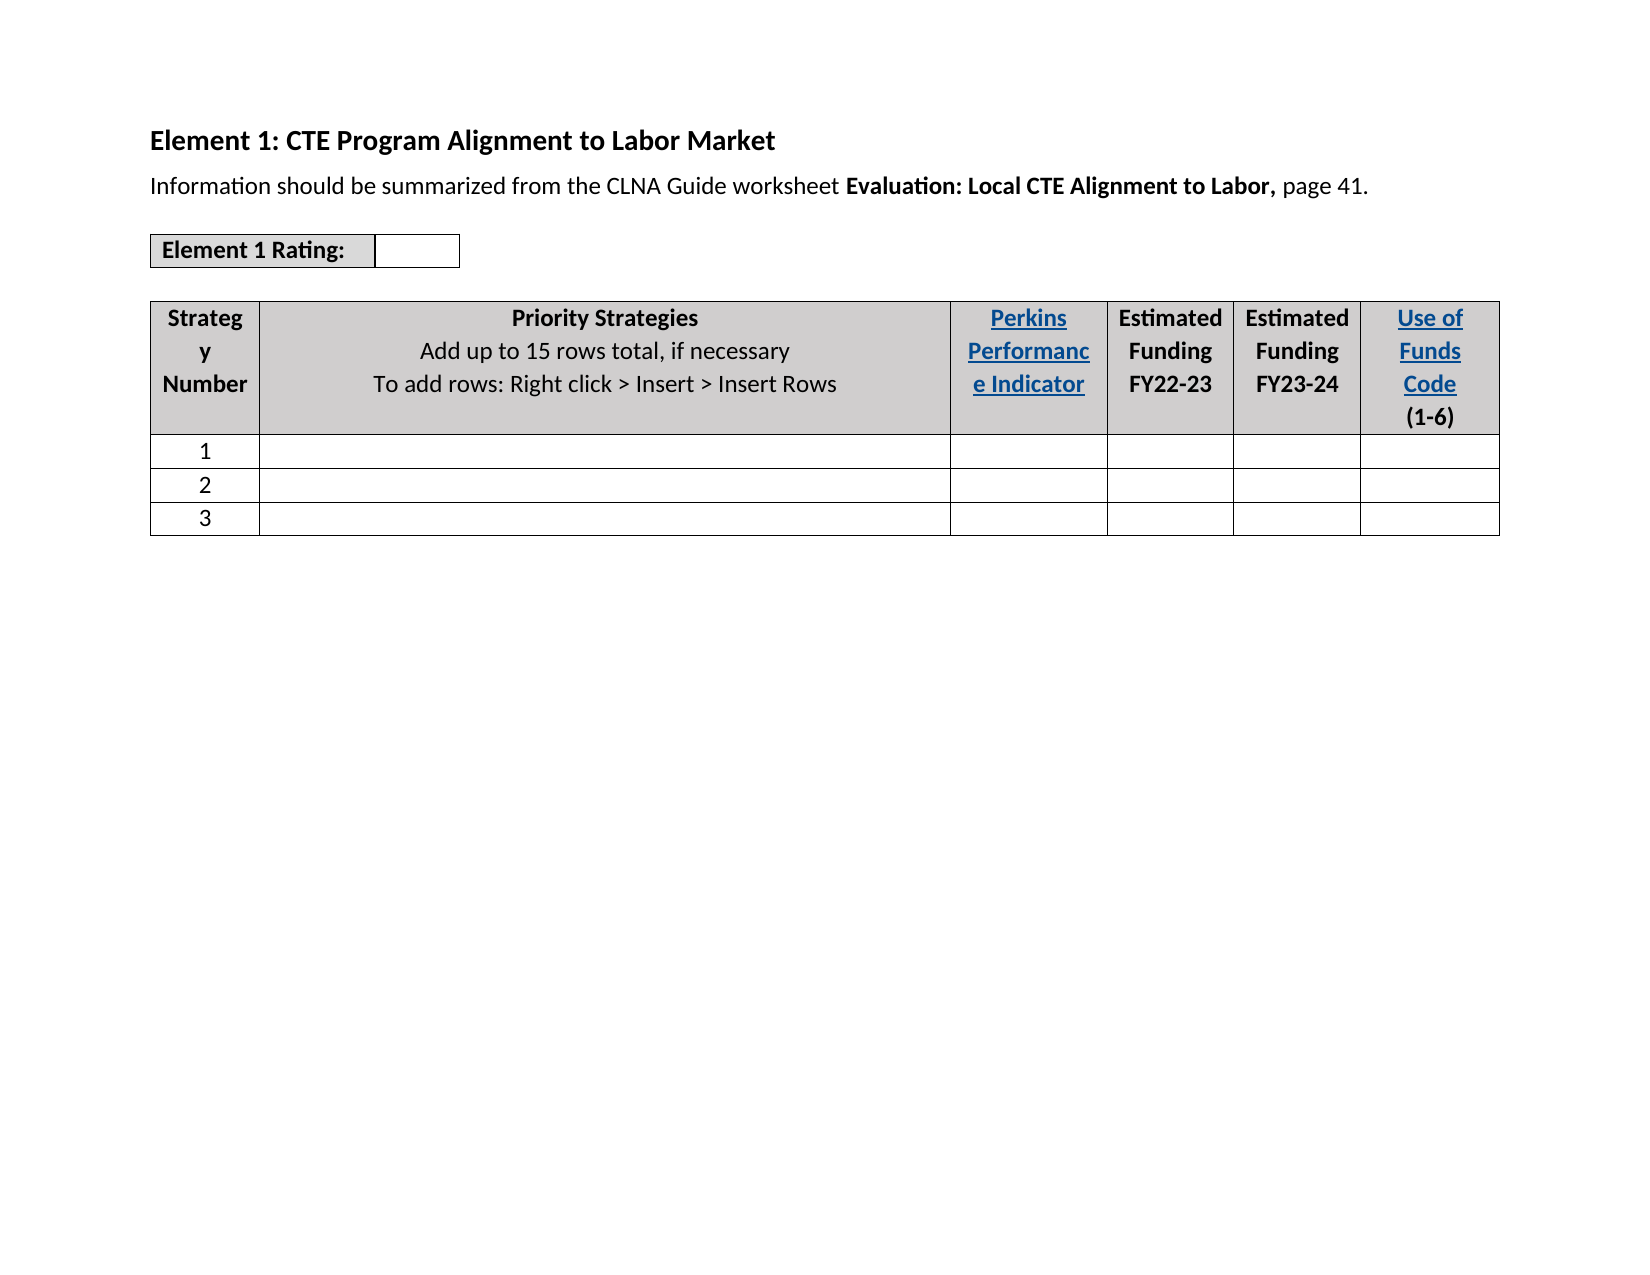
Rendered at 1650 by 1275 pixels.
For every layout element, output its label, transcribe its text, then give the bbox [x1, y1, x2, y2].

table_cell 1 [151, 435, 259, 468]
table_cell [1361, 435, 1499, 468]
table_cell [951, 469, 1107, 502]
table_header Priority Strategies Add up to 15 rows total, if necessary To add rows: Right click > Insert > Insert Rows [260, 302, 950, 434]
table_cell [1108, 503, 1233, 535]
table_cell [1234, 503, 1360, 535]
table_header [376, 235, 459, 267]
table_cell [1361, 503, 1499, 535]
table_cell [260, 503, 950, 535]
table_cell 3 [151, 503, 259, 535]
table_header Strategy Number [151, 302, 259, 434]
table_cell [260, 469, 950, 502]
table_header Use of Funds Code (1-6) [1361, 302, 1499, 434]
table_header Perkins Performance Indicator [951, 302, 1107, 434]
table_header Element 1 Rating: [151, 235, 374, 267]
table_cell [1234, 469, 1360, 502]
table_header Estimated Funding FY23-24 [1234, 302, 1360, 434]
table_cell [1234, 435, 1360, 468]
text Information should be summarized from the CLNA Guide worksheet Evaluation: Local CTE Alignment to Labor, page 41. [150, 170, 1500, 201]
table_cell [260, 435, 950, 468]
table_cell [951, 503, 1107, 535]
table_cell [1108, 469, 1233, 502]
table_cell [1108, 435, 1233, 468]
table_header Estimated Funding FY22-23 [1108, 302, 1233, 434]
subtitle Element 1: CTE Program Alignment to Labor Market [150, 122, 1500, 157]
table_cell [1361, 469, 1499, 502]
table_cell [951, 435, 1107, 468]
table_cell 2 [151, 469, 259, 502]
